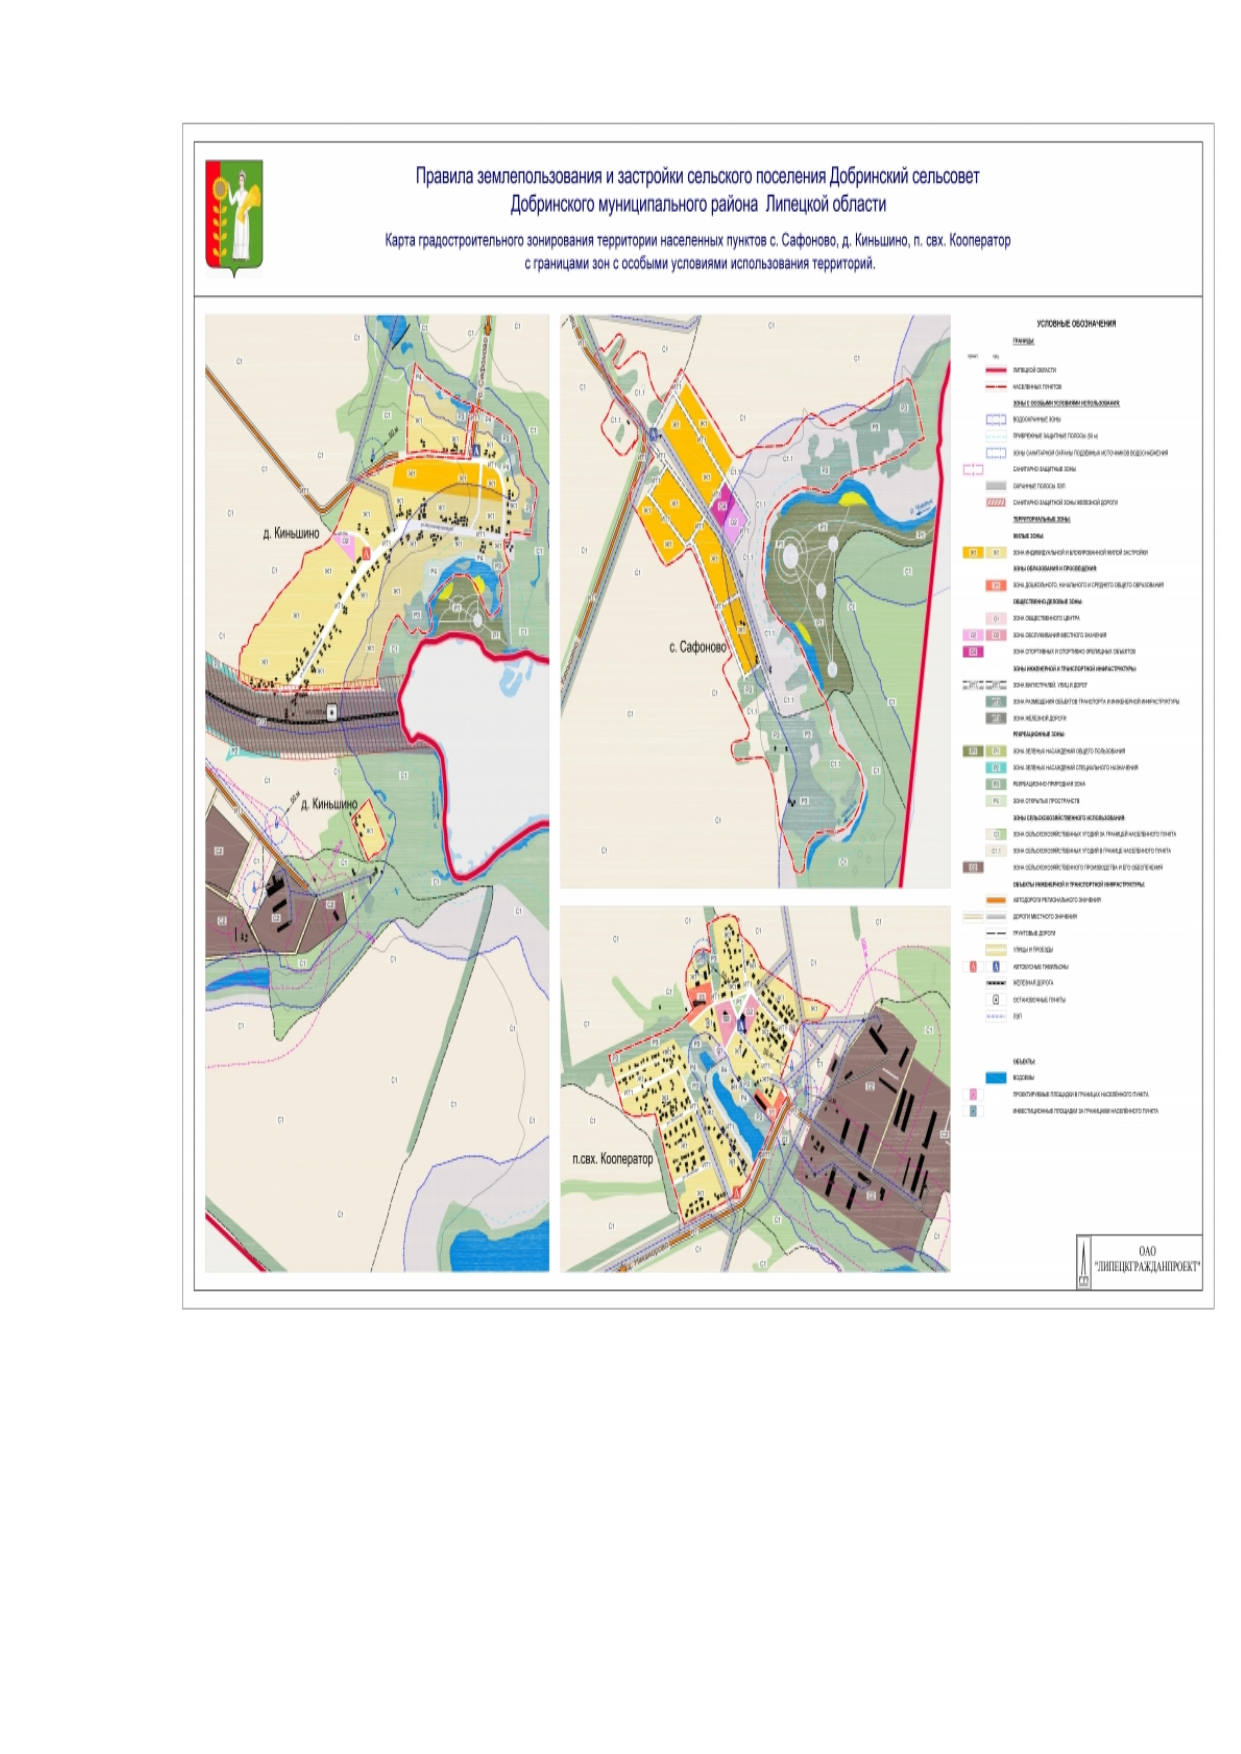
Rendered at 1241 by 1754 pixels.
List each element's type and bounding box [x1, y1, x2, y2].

picture [177, 118, 1220, 1315]
